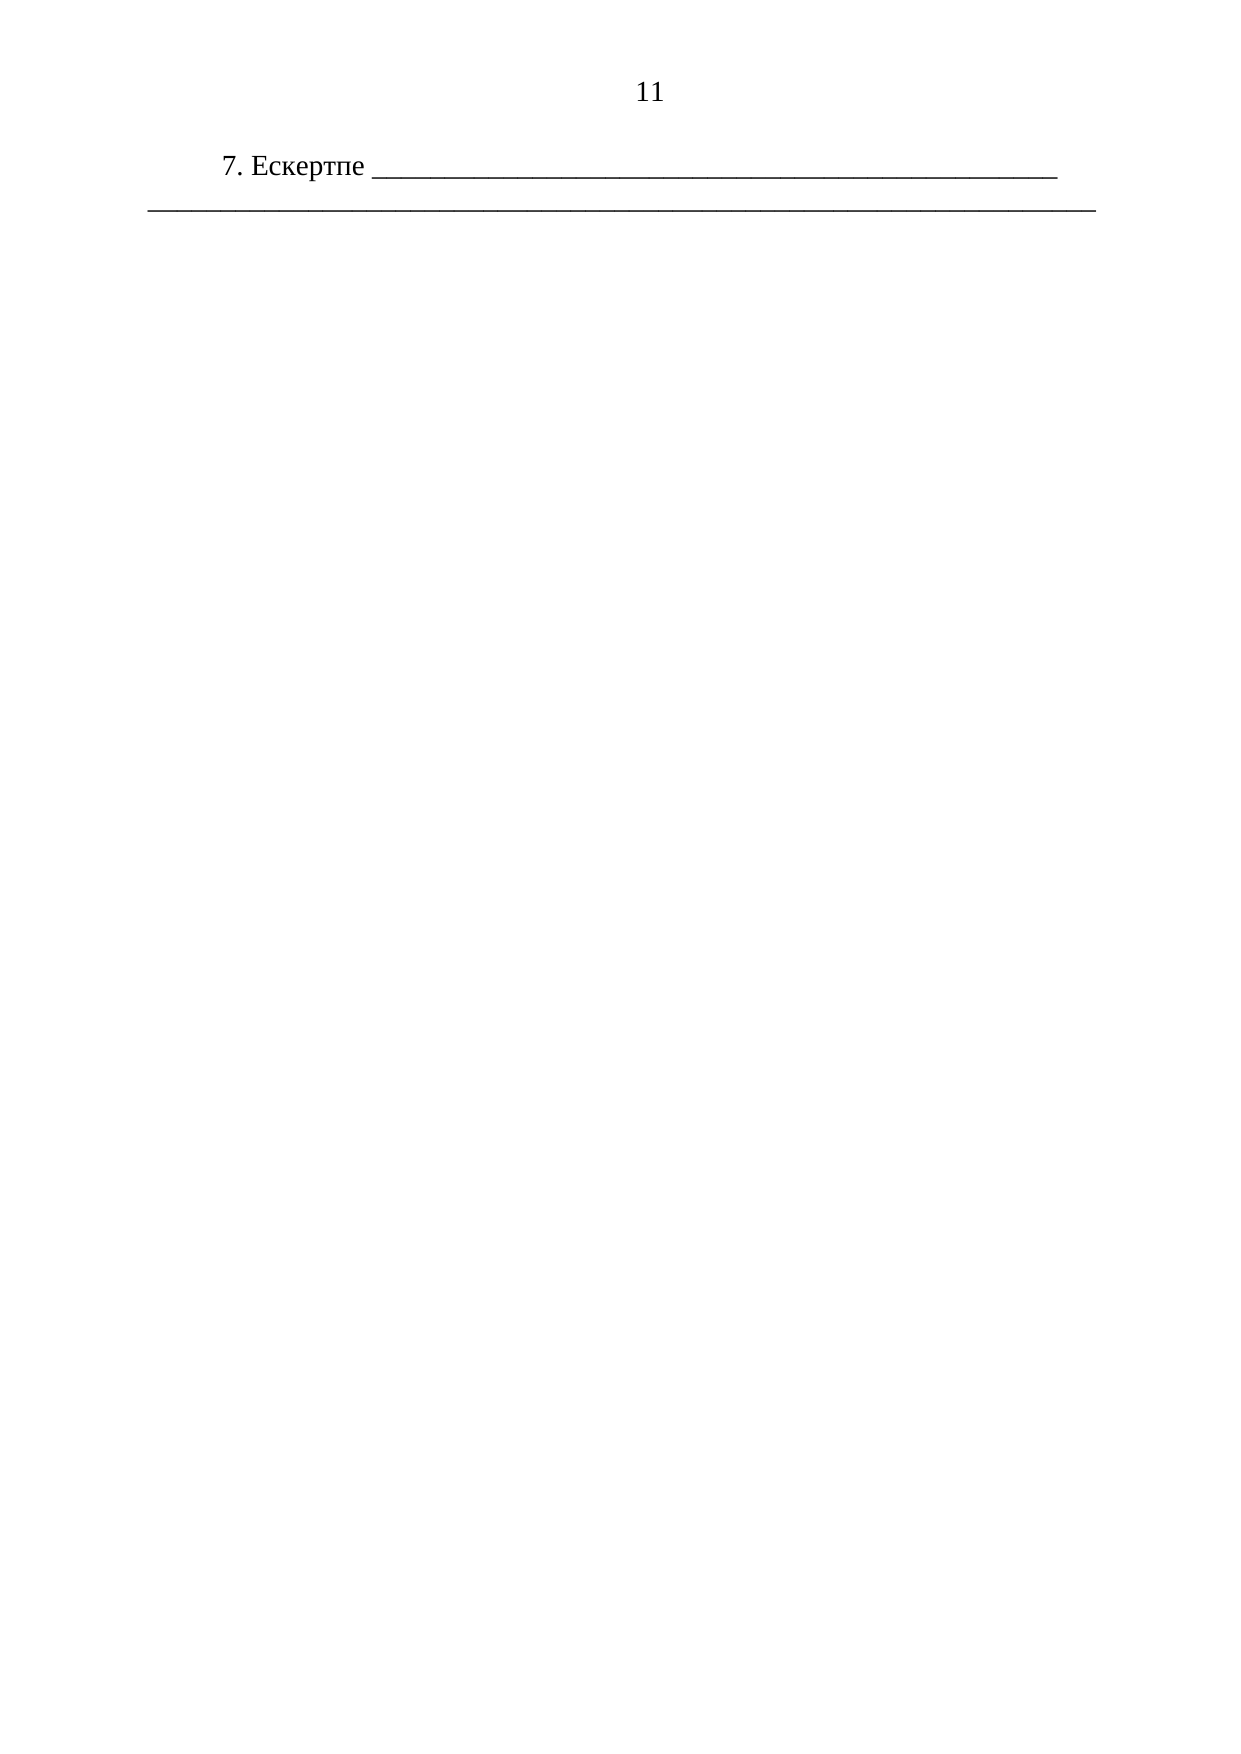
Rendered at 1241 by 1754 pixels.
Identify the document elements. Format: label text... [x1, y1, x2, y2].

text _________________________________________________________________ [148, 181, 1152, 215]
text 7. Ескертпе _______________________________________________ [148, 148, 1152, 181]
